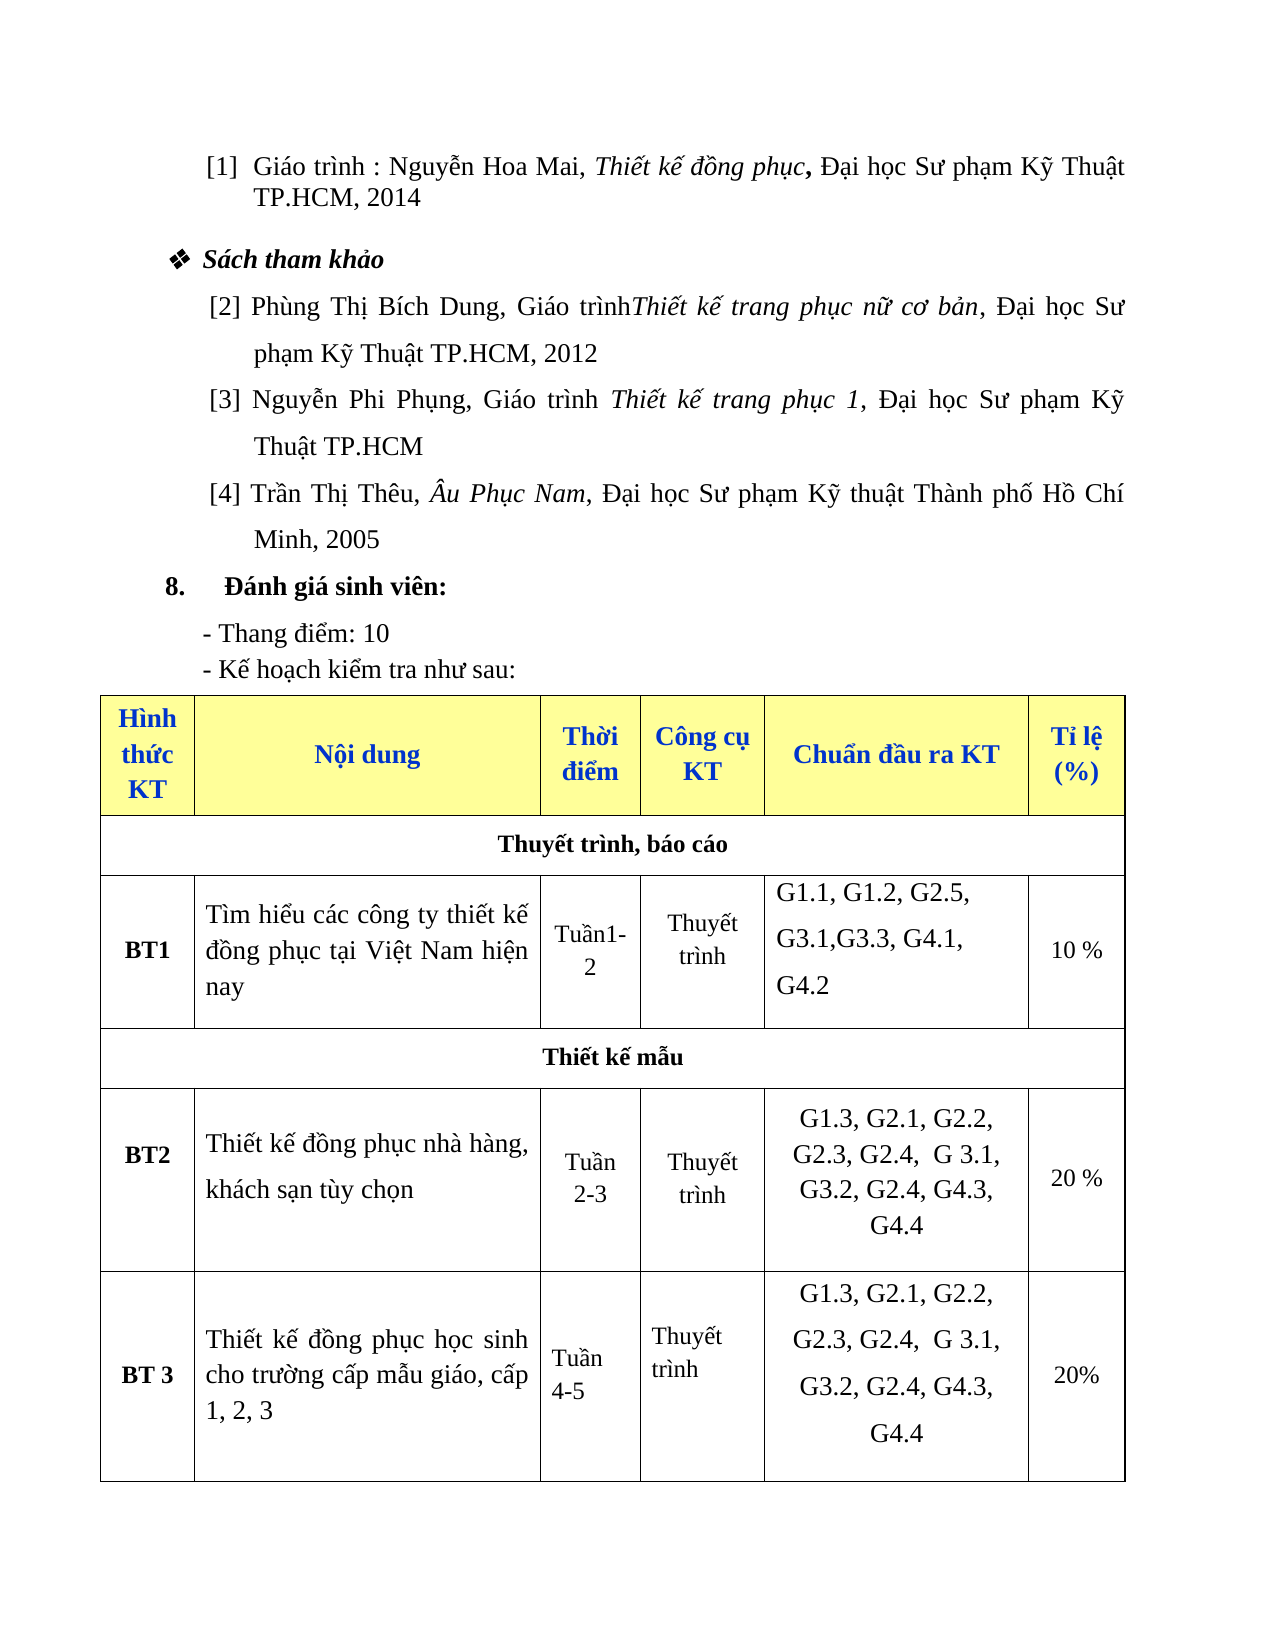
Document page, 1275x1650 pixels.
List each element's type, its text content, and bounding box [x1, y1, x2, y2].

text [3] Nguyễn Phi Phụng, Giáo trình Thiết kế trang phục 1, Đại học Sư phạm Kỹ Thuật TP.HCM [209, 384, 1125, 461]
table_cell Thiết kế đồng phục học sinh cho trường cấp mẫu giáo, cấp 1, 2, 3 [195, 1272, 540, 1481]
table_cell G1.1, G1.2, G2.5, G3.1,G3.3, G4.1, G4.2 [765, 876, 1028, 1028]
table_cell Thiết kế mẫu [101, 1029, 1124, 1088]
list - Kế hoạch kiểm tra như sau: [202, 653, 1125, 684]
table_header Nội dung [195, 696, 540, 815]
table_cell Tuần1- 2 [541, 876, 640, 1028]
table_header Chuẩn đầu ra KT [765, 696, 1028, 815]
table_cell 20 % [1029, 1089, 1124, 1271]
table_cell BT 3 [101, 1272, 194, 1481]
table_header Hình thức KT [101, 696, 194, 815]
table_cell Thiết kế đồng phục nhà hàng, khách sạn tùy chọn [195, 1089, 540, 1271]
list Đánh giá sinh viên: [165, 570, 1125, 601]
table_cell Tuần 4-5 [541, 1272, 640, 1481]
table_cell BT2 [101, 1089, 194, 1271]
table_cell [765, 1089, 1028, 1271]
text [4] Trần Thị Thêu, Âu Phục Nam, Đại học Sư phạm Kỹ thuật Thành phố Hồ Chí Minh, 2005 [209, 477, 1125, 555]
table_cell Thuyết trình [641, 1272, 764, 1481]
table_cell 10 % [1029, 876, 1124, 1028]
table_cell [765, 1272, 1028, 1481]
table_cell 20% [1029, 1272, 1124, 1481]
table_cell Thuyết trình, báo cáo [101, 816, 1124, 875]
table_header Tỉ lệ (%) [1029, 696, 1124, 815]
list - Thang điểm: 10 [202, 617, 1125, 648]
table_header Thời điểm [541, 696, 640, 815]
table_cell Thuyết trình [641, 876, 764, 1028]
table_cell Tìm hiểu các công ty thiết kế đồng phục tại Việt Nam hiện nay [195, 876, 540, 1028]
text [2] Phùng Thị Bích Dung, Giáo trìnhThiết kế trang phục nữ cơ bản, Đại học Sư phạm Kỹ Thuật TP.HCM, 2012 [209, 290, 1125, 368]
list Giáo trình : Nguyễn Hoa Mai, Thiết kế đồng phục, Đại học Sư phạm Kỹ Thuật TP.HCM, 2014 [206, 150, 1125, 212]
table_cell BT1 [101, 876, 194, 1028]
list Sách tham khảo [165, 243, 1125, 275]
table_header Công cụ KT [641, 696, 764, 815]
table_cell Tuần 2-3 [541, 1089, 640, 1271]
table_cell Thuyết trình [641, 1089, 764, 1271]
